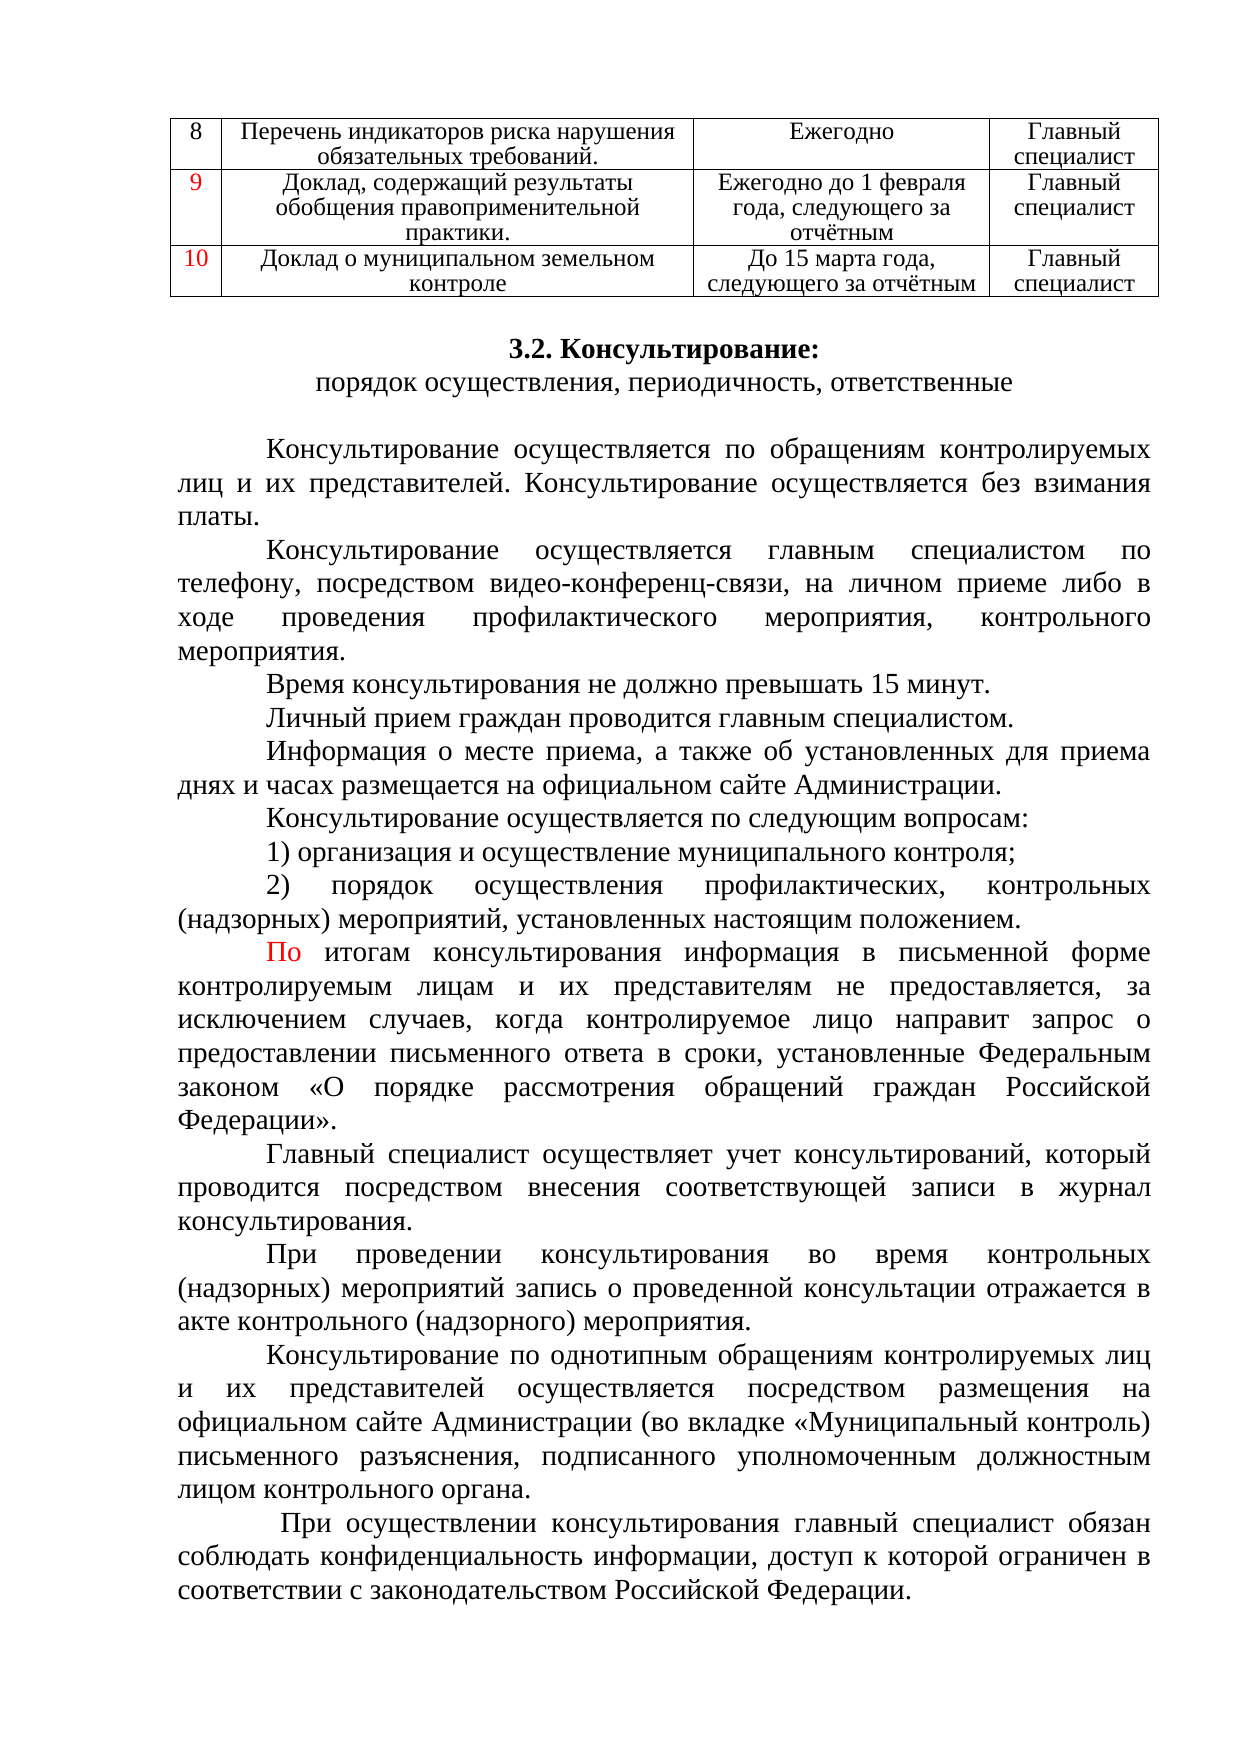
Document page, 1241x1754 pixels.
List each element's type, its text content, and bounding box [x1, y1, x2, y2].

table_cell Доклад, содержащий результаты обобщения правоприменительной практики. [222, 170, 693, 245]
table_cell Ежегодно до 1 февраля года, следующего за отчётным [694, 170, 989, 245]
text Информация о месте приема, а также об установленных для приема днях и часах размещается на официальном сайте Администрации. [177, 733, 1152, 800]
text Консультирование по однотипным обращениям контролируемых лиц и их представителей осуществляется посредством размещения на официальном сайте Администрации (во вкладке «Муниципальный контроль) письменного разъяснения, подписанного уполномоченным должностным лицом контрольного органа. [177, 1337, 1152, 1505]
table_cell Главный специалист [990, 170, 1158, 245]
text 1) организация и осуществление муниципального контроля; [177, 834, 1152, 867]
text Главный специалист осуществляет учет консультирований, который проводится посредством внесения соответствующей записи в журнал консультирования. [177, 1136, 1152, 1236]
text Время консультирования не должно превышать 15 минут. [177, 666, 1152, 700]
text Консультирование осуществляется по обращениям контролируемых лиц и их представителей. Консультирование осуществляется без взимания платы. [177, 431, 1152, 532]
text При осуществлении консультирования главный специалист обязан соблюдать конфиденциальность информации, доступ к которой ограничен в соответствии с законодательством Российской Федерации. [177, 1505, 1152, 1605]
table_cell Главный специалист [990, 246, 1158, 296]
text Личный прием граждан проводится главным специалистом. [177, 700, 1152, 733]
table_cell Ежегодно [694, 119, 989, 169]
table_cell 10 [171, 246, 221, 296]
text Консультирование осуществляется по следующим вопросам: [177, 800, 1152, 834]
text 2) порядок осуществления профилактических, контрольных (надзорных) мероприятий, установленных настоящим положением. [177, 867, 1152, 934]
table_cell 9 [171, 170, 221, 245]
text При проведении консультирования во время контрольных (надзорных) мероприятий запись о проведенной консультации отражается в акте контрольного (надзорного) мероприятия. [177, 1236, 1152, 1337]
list порядок осуществления, периодичность, ответственные [177, 364, 1152, 398]
text По итогам консультирования информация в письменной форме контролируемым лицам и их представителям не предоставляется, за исключением случаев, когда контролируемое лицо направит запрос о предоставлении письменного ответа в сроки, установленные Федеральным законом «О порядке рассмотрения обращений граждан Российской Федерации». [177, 934, 1152, 1136]
table_cell Перечень индикаторов риска нарушения обязательных требований. [222, 119, 693, 169]
text Консультирование осуществляется главным специалистом по телефону, посредством видео-конференц-связи, на личном приеме либо в ходе проведения профилактического мероприятия, контрольного мероприятия. [177, 532, 1152, 666]
table_cell Главный специалист [990, 119, 1158, 169]
table_cell До 15 марта года, следующего за отчётным [694, 246, 989, 296]
text 3.2. Консультирование: [177, 331, 1152, 364]
table_cell 8 [171, 119, 221, 169]
table_cell Доклад о муниципальном земельном контроле [222, 246, 693, 296]
